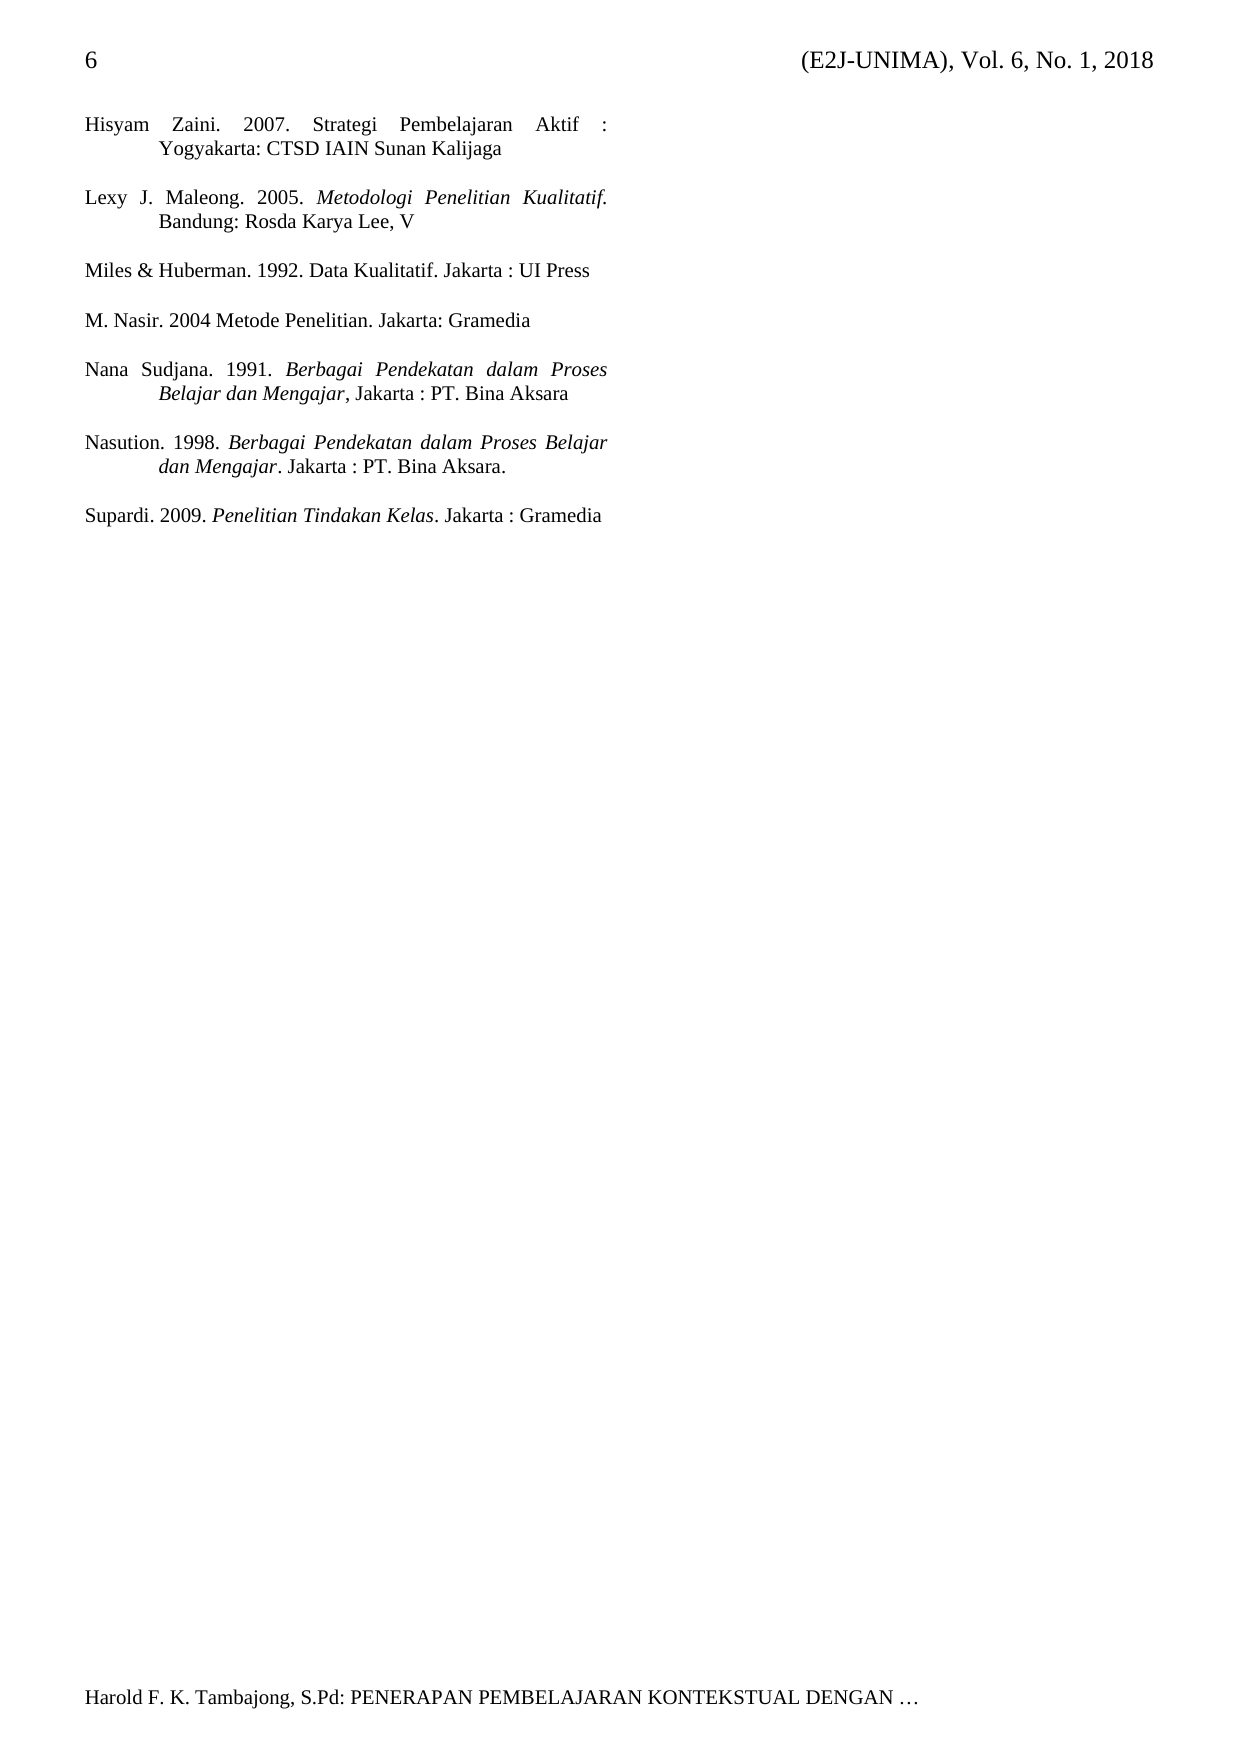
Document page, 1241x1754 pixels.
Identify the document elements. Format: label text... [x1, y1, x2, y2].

text Hisyam Zaini. 2007. Strategi Pembelajaran Aktif : Yogyakarta: CTSD IAIN Sunan Kalijaga [84, 112, 608, 160]
text Lexy J. Maleong. 2005. Metodologi Penelitian Kualitatif. Bandung: Rosda Karya Lee, V [84, 185, 608, 233]
text Nasution. 1998. Berbagai Pendekatan dalam Proses Belajar dan Mengajar. Jakarta : PT. Bina Aksara. [84, 430, 608, 478]
text Miles & Huberman. 1992. Data Kualitatif. Jakarta : UI Press [84, 258, 608, 282]
text M. Nasir. 2004 Metode Penelitian. Jakarta: Gramedia [84, 307, 608, 332]
text Supardi. 2009. Penelitian Tindakan Kelas. Jakarta : Gramedia [84, 503, 608, 527]
text Nana Sudjana. 1991. Berbagai Pendekatan dalam Proses Belajar dan Mengajar, Jakarta : PT. Bina Aksara [84, 357, 608, 405]
